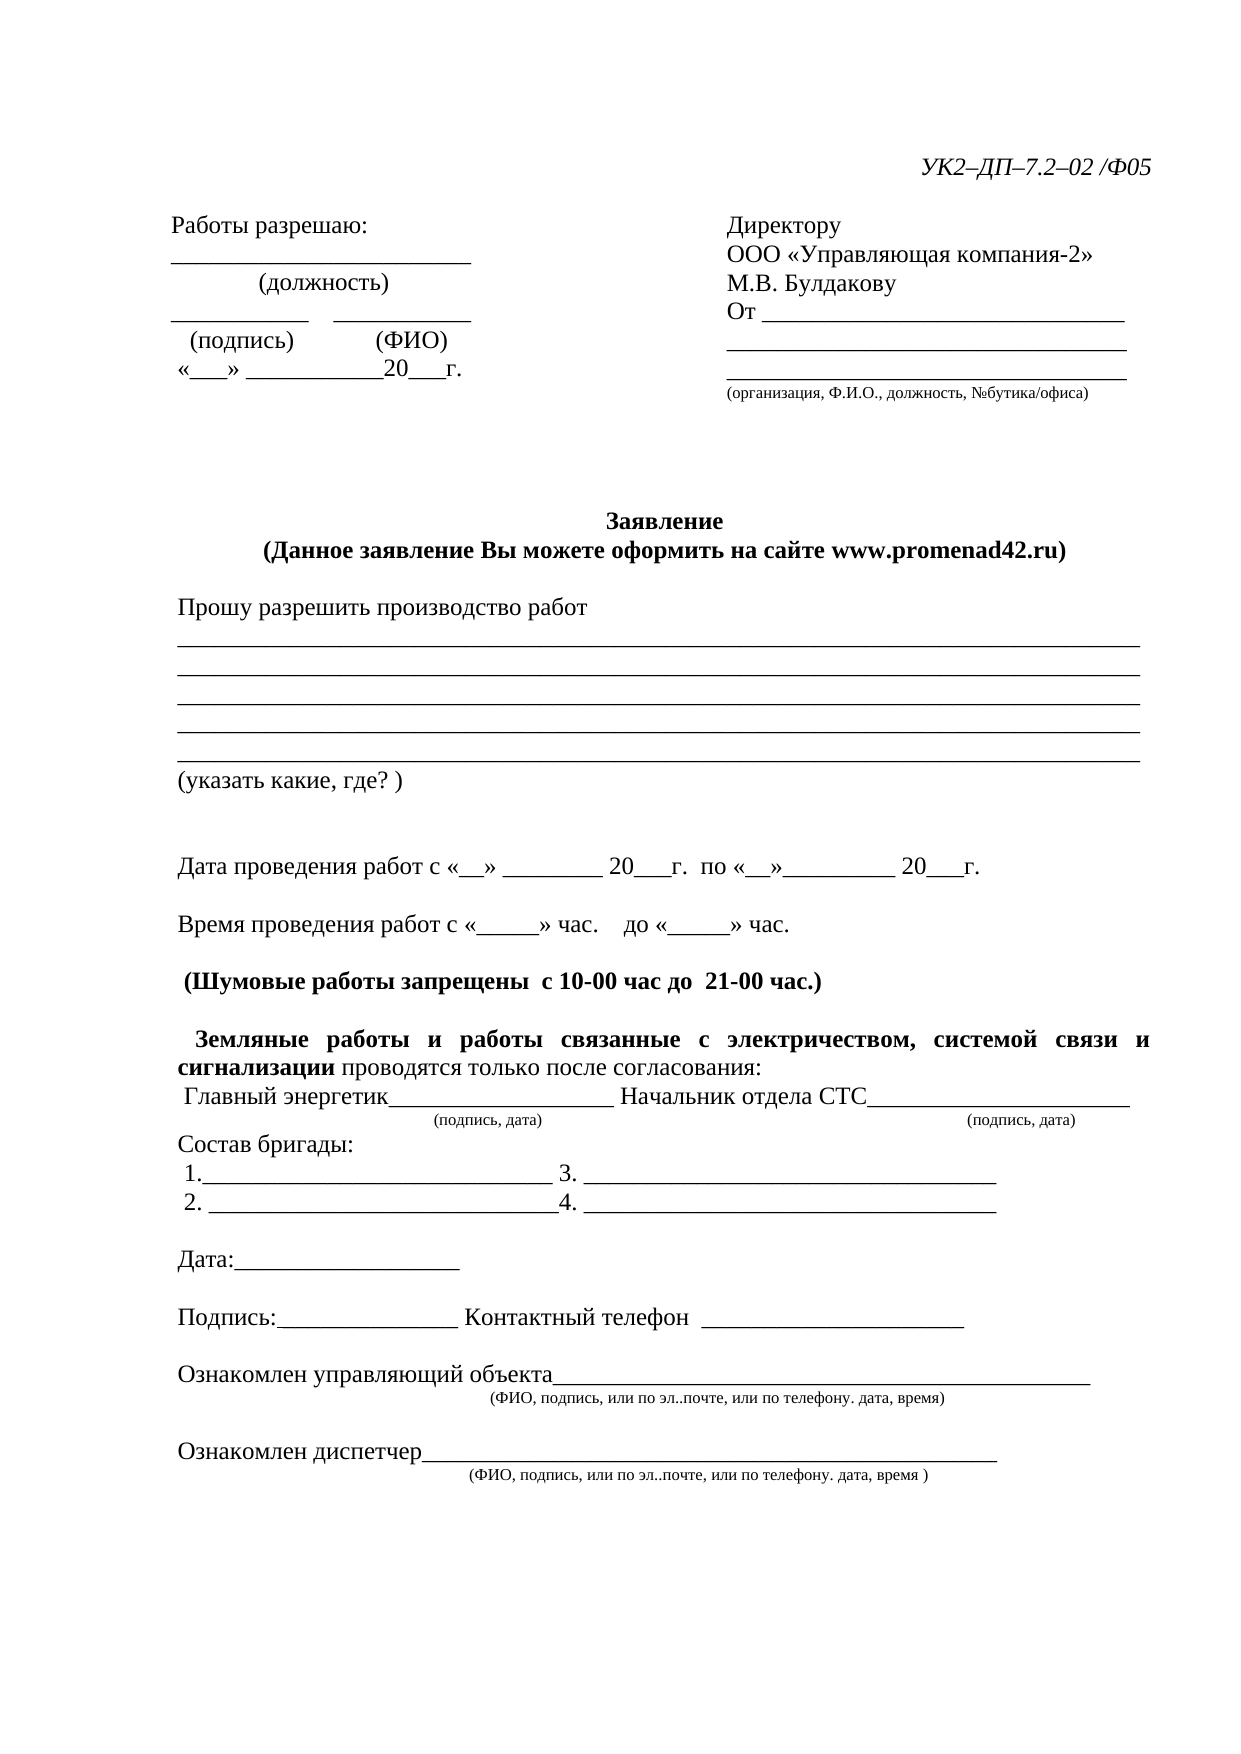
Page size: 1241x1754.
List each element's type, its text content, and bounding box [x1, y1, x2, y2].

text Заявление [177, 506, 1152, 535]
text (Шумовые работы запрещены с 10-00 час до 21-00 час.) [177, 966, 1152, 995]
text Дата проведения работ с «__» ________ 20___г. по «__»_________ 20___г. [177, 851, 1152, 880]
text (ФИО, подпись, или по эл..почте, или по телефону. дата, время) [177, 1388, 1152, 1407]
text Главный энергетик__________________ Начальник отдела СТС_____________________ [177, 1081, 1152, 1110]
text (Данное заявление Вы можете оформить на сайте www.promenad42.ru) [177, 535, 1152, 564]
text Дата:__________________ [177, 1244, 1152, 1273]
text УК2–ДП–7.2–02 /Ф05 [177, 152, 1152, 180]
text (ФИО, подпись, или по эл..почте, или по телефону. дата, время ) [177, 1464, 1152, 1484]
text Ознакомлен диспетчер______________________________________________ [177, 1436, 1152, 1464]
text Ознакомлен управляющий объекта___________________________________________ [177, 1359, 1152, 1388]
text 1.____________________________ 3. _________________________________ [177, 1158, 1152, 1187]
text Подпись: ______________ Контактный телефон _____________________ [177, 1302, 1152, 1330]
text Состав бригады: [177, 1129, 1152, 1158]
text Прошу разрешить производство работ _____________________________________________________________________________ [177, 592, 1152, 650]
text ____________________________________________________________________________________________________________________________________________________________________________________________________________________________________________________________________________________________________________________ (указать какие, где? ) [177, 650, 1152, 794]
text Земляные работы и работы связанные с электричеством, системой связи и сигнализации проводятся только после согласования: [177, 1024, 1152, 1081]
text Время проведения работ с «_____» час. до «_____» час. [177, 909, 1152, 937]
text (подпись, дата) (подпись, дата) [177, 1110, 1152, 1129]
text 2. ____________________________4. _________________________________ [177, 1187, 1152, 1215]
